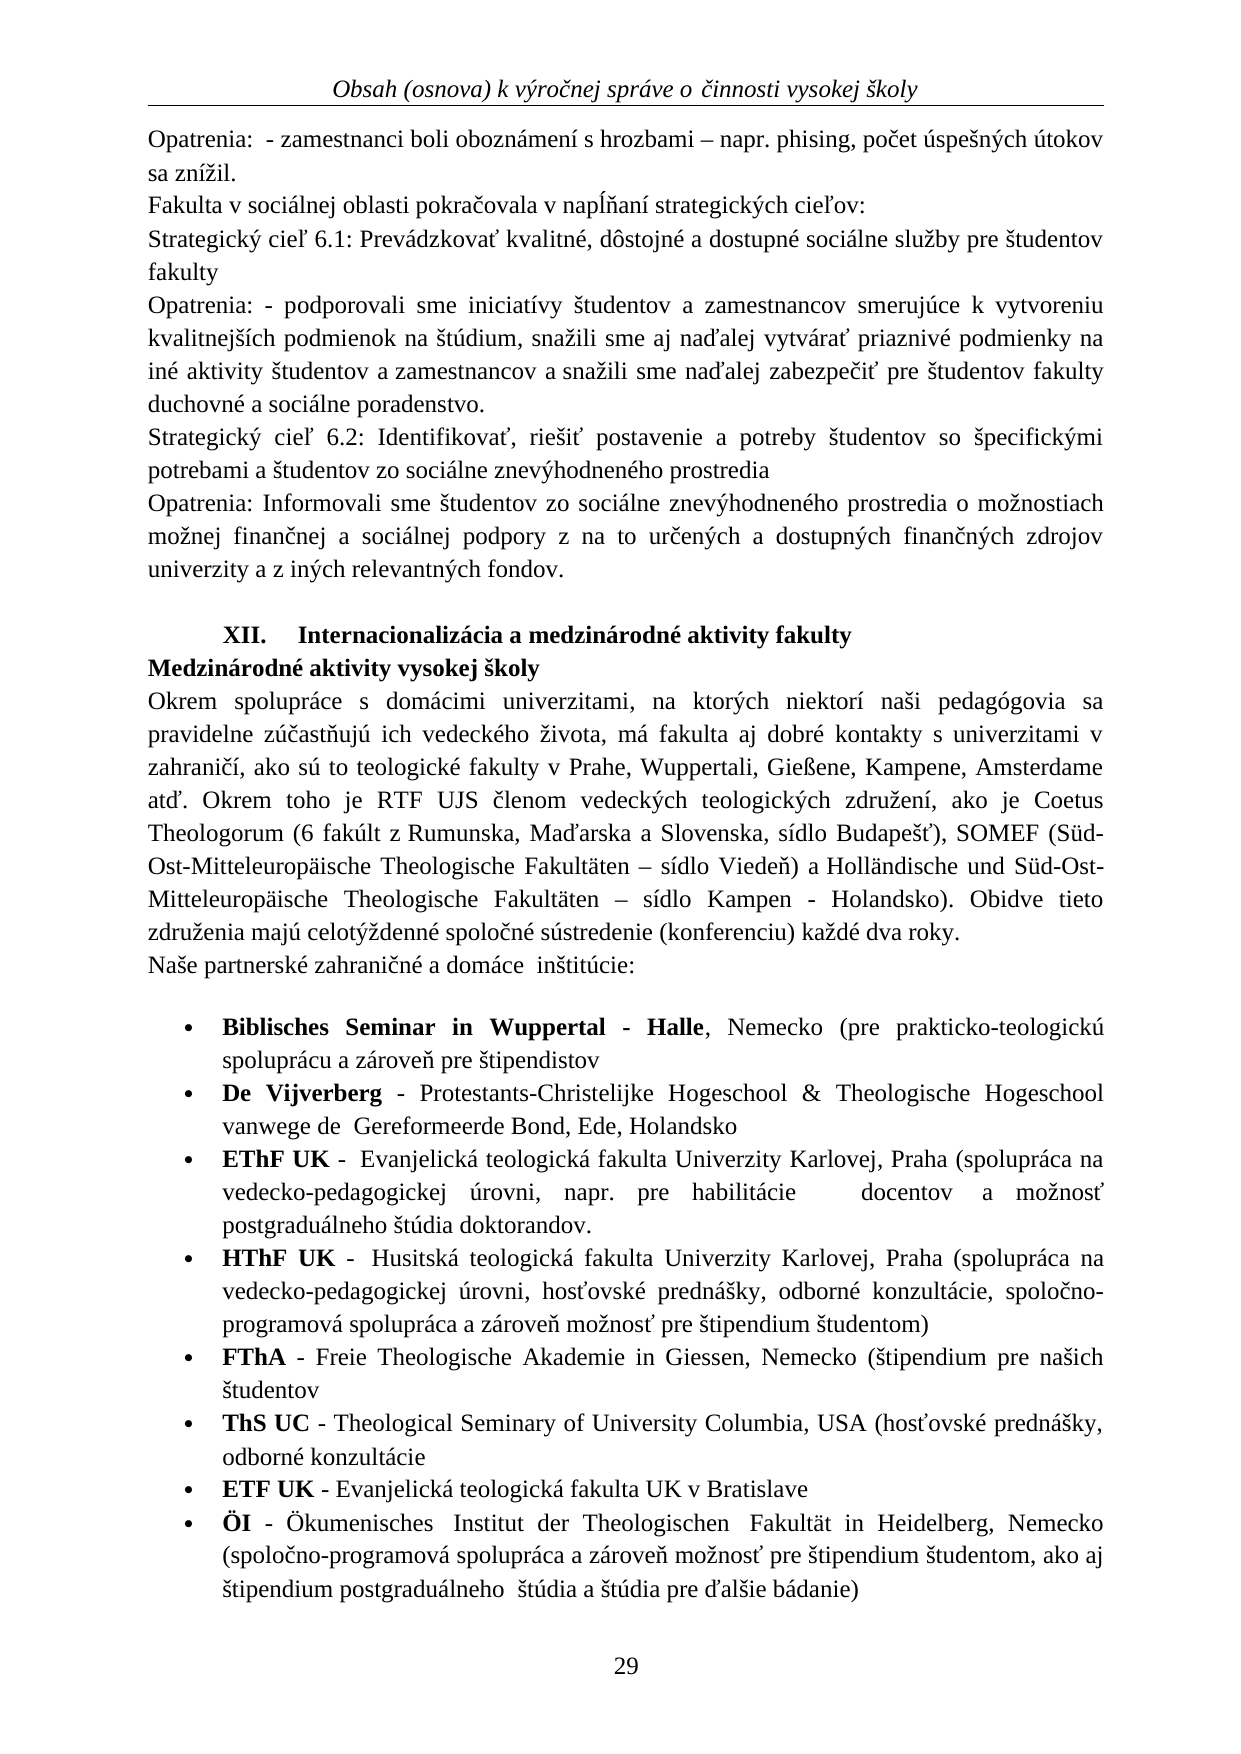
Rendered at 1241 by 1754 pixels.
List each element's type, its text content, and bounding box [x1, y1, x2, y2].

list ThS UC - Theological Seminary of University Columbia, USA (hosťovské prednášky, odborné konzultácie [185, 1408, 1104, 1470]
text Opatrenia: - zamestnanci boli oboznámení s hrozbami – napr. phising, počet úspešných útokov sa znížil. [148, 124, 1104, 186]
list FThA - Freie Theologische Akademie in Giessen, Nemecko (štipendium pre našich študentov [185, 1342, 1104, 1404]
text Okrem spolupráce s domácimi univerzitami, na ktorých niektorí naši pedagógovia sa pravidelne zúčastňujú ich vedeckého života, má fakulta aj dobré kontakty s univerzitami v zahraničí, ako sú to teologické fakulty v Prahe, Wuppertali, Gießene, Kampene, Amsterdame atď. Okrem toho je RTF UJS členom vedeckých teologických združení, ako je Coetus Theologorum (6 fakúlt z Rumunska, Maďarska a Slovenska, sídlo Budapešť), SOMEF (Süd-Ost-Mitteleuropäische Theologische Fakultäten – sídlo Viedeň) a Holländische und Süd-Ost-Mitteleuropäische Theologische Fakultäten – sídlo Kampen - Holandsko). Obidve tieto združenia majú celotýždenné spoločné sústredenie (konferenciu) každé dva roky. [148, 686, 1104, 946]
text Strategický cieľ 6.2: Identifikovať, riešiť postavenie a potreby študentov so špecifickými potrebami a študentov zo sociálne znevýhodneného prostredia [148, 422, 1104, 483]
list De Vijverberg - Protestants-Christelijke Hogeschool & Theologische Hogeschool vanwege de Gereformeerde Bond, Ede, Holandsko [185, 1078, 1104, 1140]
text Medzinárodné aktivity vysokej školy [148, 653, 1104, 682]
list ÖI - Ökumenisches Institut der Theologischen Fakultät in Heidelberg, Nemecko (spoločno-programová spolupráca a zároveň možnosť pre štipendium študentom, ako aj štipendium postgraduálneho štúdia a štúdia pre ďalšie bádanie) [185, 1508, 1104, 1602]
text Fakulta v sociálnej oblasti pokračovala v napĺňaní strategických cieľov: [148, 191, 1104, 219]
text Opatrenia: Informovali sme študentov zo sociálne znevýhodneného prostredia o možnostiach možnej finančnej a sociálnej podpory z na to určených a dostupných finančných zdrojov univerzity a z iných relevantných fondov. [148, 488, 1104, 583]
list HThF UK - Husitská teologická fakulta Univerzity Karlovej, Praha (spolupráca na vedecko-pedagogickej úrovni, hosťovské prednášky, odborné konzultácie, spoločno-programová spolupráca a zároveň možnosť pre štipendium študentom) [185, 1243, 1104, 1338]
list EThF UK - Evanjelická teologická fakulta Univerzity Karlovej, Praha (spolupráca na vedecko-pedagogickej úrovni, napr. pre habilitácie docentov a možnosť postgraduálneho štúdia doktorandov. [185, 1144, 1104, 1239]
list Internacionalizácia a medzinárodné aktivity fakulty [223, 620, 1104, 649]
list Biblisches Seminar in Wuppertal - Halle, Nemecko (pre prakticko-teologickú spoluprácu a zároveň pre štipendistov [185, 1012, 1104, 1074]
text Opatrenia: - podporovali sme iniciatívy študentov a zamestnancov smerujúce k vytvoreniu kvalitnejších podmienok na štúdium, snažili sme aj naďalej vytvárať priaznivé podmienky na iné aktivity študentov a zamestnancov a snažili sme naďalej zabezpečiť pre študentov fakulty duchovné a sociálne poradenstvo. [148, 290, 1104, 417]
text Naše partnerské zahraničné a domáce inštitúcie: [148, 950, 1104, 979]
list ETF UK - Evanjelická teologická fakulta UK v Bratislave [185, 1474, 1104, 1503]
text Strategický cieľ 6.1: Prevádzkovať kvalitné, dôstojné a dostupné sociálne služby pre študentov fakulty [148, 224, 1104, 285]
